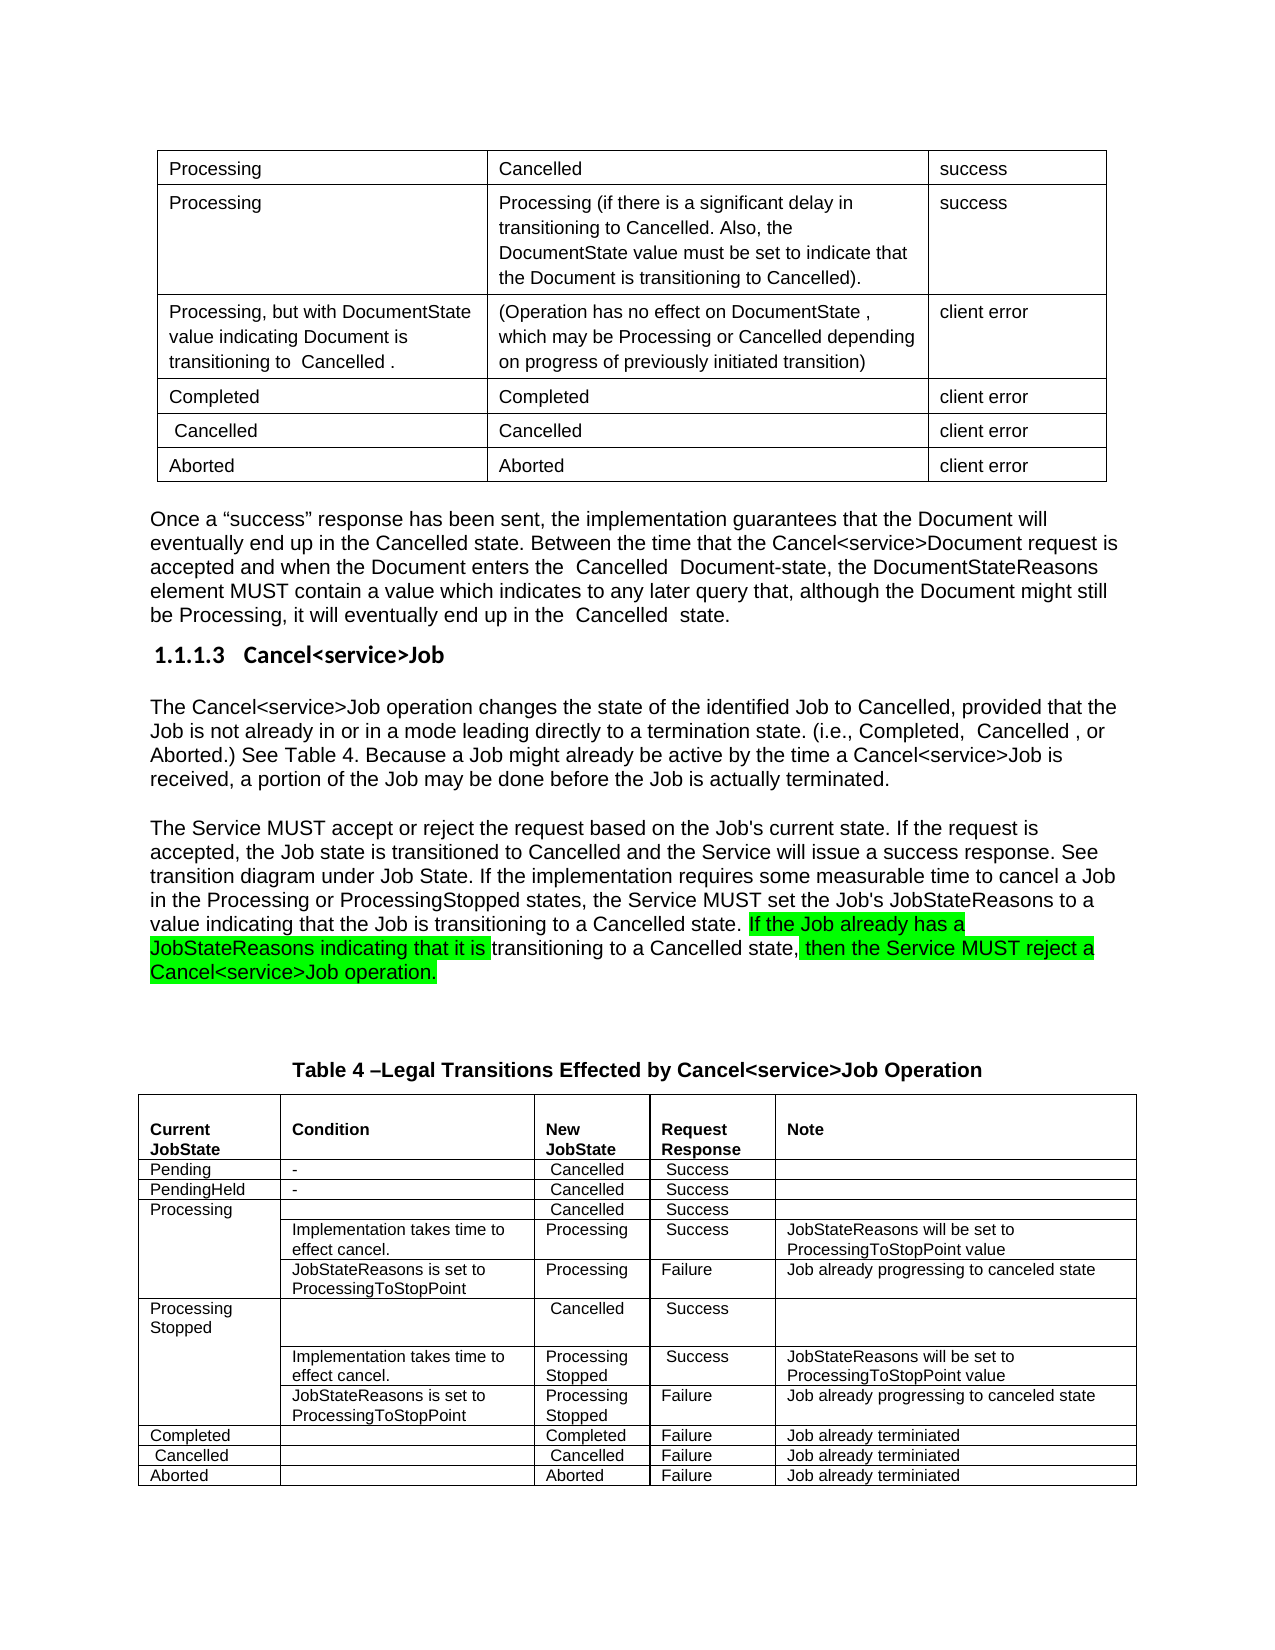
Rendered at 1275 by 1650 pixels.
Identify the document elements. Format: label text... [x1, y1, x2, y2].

text Once a “success” response has been sent, the implementation guarantees that the Document will eventually end up in the Cancelled state. Between the time that the Cancel<service>Document request is accepted and when the Document enters the Cancelled Document-state, the DocumentStateReasons element MUST contain a value which indicates to any later query that, although the Document might still be Processing, it will eventually end up in the Cancelled state. [150, 507, 1125, 627]
table_cell PendingHeld [139, 1180, 280, 1199]
table_cell Success [651, 1347, 775, 1385]
table_cell client error [929, 448, 1106, 481]
table_cell Aborted [488, 448, 928, 481]
table_cell Processing [158, 151, 487, 184]
table_cell Processing [535, 1260, 649, 1298]
table_cell client error [929, 295, 1106, 378]
table_header New JobState [535, 1095, 649, 1158]
table_cell Cancelled [535, 1299, 649, 1346]
table_cell - [281, 1180, 534, 1199]
table_cell Processing (if there is a significant delay in transitioning to Cancelled. Also, the DocumentState value must be set to indicate that the Document is transitioning to Cancelled). [488, 185, 928, 294]
table_cell Success [651, 1180, 775, 1199]
table_cell [281, 1446, 534, 1465]
table_cell JobStateReasons is set to ProcessingToStopPoint [281, 1260, 534, 1298]
table_header Current JobState [139, 1095, 280, 1158]
table_cell (Operation has no effect on DocumentState , which may be Processing or Cancelled depending on progress of previously initiated transition) [488, 295, 928, 378]
table_cell Processing Stopped [535, 1347, 649, 1385]
table_cell Failure [651, 1426, 775, 1445]
table_cell Aborted [535, 1466, 649, 1485]
table_cell client error [929, 414, 1106, 447]
table_cell JobStateReasons will be set to ProcessingToStopPoint value [776, 1220, 1136, 1258]
table_cell success [929, 151, 1106, 184]
table_cell Cancelled [139, 1446, 280, 1465]
table_cell Processing Stopped [139, 1299, 280, 1424]
table_cell client error [929, 379, 1106, 412]
table_cell Cancelled [488, 414, 928, 447]
table_cell Processing [535, 1220, 649, 1258]
table_cell Completed [139, 1426, 280, 1445]
table_cell Aborted [158, 448, 487, 481]
table_cell Processing [139, 1200, 280, 1298]
table_header Request Response [651, 1095, 775, 1158]
table_header Condition [281, 1095, 534, 1158]
table_cell Job already terminiated [776, 1466, 1136, 1485]
table_cell Job already progressing to canceled state [776, 1260, 1136, 1298]
table_cell Pending [139, 1160, 280, 1179]
table_cell Completed [488, 379, 928, 412]
table_cell [281, 1466, 534, 1485]
table_cell Cancelled [535, 1200, 649, 1219]
table_cell Failure [651, 1446, 775, 1465]
table_cell Implementation takes time to effect cancel. [281, 1220, 534, 1258]
table_cell [281, 1299, 534, 1346]
table_cell Cancelled [535, 1180, 649, 1199]
table_cell Cancelled [158, 414, 487, 447]
table_cell Success [651, 1220, 775, 1258]
table_cell Failure [651, 1260, 775, 1298]
table_cell Processing, but with DocumentState value indicating Document is transitioning to Cancelled . [158, 295, 487, 378]
table_cell - [281, 1160, 534, 1179]
table_cell Job already progressing to canceled state [776, 1386, 1136, 1424]
text The Cancel<service>Job operation changes the state of the identified Job to Cancelled, provided that the Job is not already in or in a mode leading directly to a termination state. (i.e., Completed, Cancelled , or Aborted.) See Table 51. Because a Job might already be active by the time a Cancel<service>Job is received, a portion of the Job may be done before the Job is actually terminated. [150, 695, 1125, 791]
table_cell Completed [535, 1426, 649, 1445]
table_cell [281, 1426, 534, 1445]
table_cell Success [651, 1200, 775, 1219]
table_cell JobStateReasons will be set to ProcessingToStopPoint value [776, 1347, 1136, 1385]
table_cell Job already terminiated [776, 1426, 1136, 1445]
table_cell [281, 1200, 534, 1219]
table_cell [776, 1180, 1136, 1199]
table_cell Completed [158, 379, 487, 412]
table_cell Job already terminiated [776, 1446, 1136, 1465]
subtitle Cancel<service>Job [154, 639, 1125, 670]
table_cell Processing Stopped [535, 1386, 649, 1424]
text The Service MUST accept or reject the request based on the Job's current state. If the request is accepted, the Job state is transitioned to Cancelled and the Service will issue a success response. See transition diagram under Job State. If the implementation requires some measurable time to cancel a Job in the Processing or ProcessingStopped states, the Service MUST set the Job's JobStateReasons to a value indicating that the Job is transitioning to a Cancelled state. If the Job already has a JobStateReasons indicating that it is transitioning to a Cancelled state, then the Service MUST reject a Cancel<service>Job operation. [150, 816, 1125, 984]
table_cell Failure [651, 1386, 775, 1424]
table_cell Cancelled [535, 1160, 649, 1179]
table_cell Cancelled [535, 1446, 649, 1465]
table_cell Cancelled [488, 151, 928, 184]
table_cell Failure [651, 1466, 775, 1485]
table_cell Success [651, 1160, 775, 1179]
table_cell Aborted [139, 1466, 280, 1485]
table_cell Success [651, 1299, 775, 1346]
table_header Note [776, 1095, 1136, 1158]
text Table 4 –Legal Transitions Effected by Cancel<service>Job Operation [150, 1058, 1125, 1082]
table_cell [776, 1200, 1136, 1219]
table_cell Implementation takes time to effect cancel. [281, 1347, 534, 1385]
table_cell Processing [158, 185, 487, 294]
table_cell JobStateReasons is set to ProcessingToStopPoint [281, 1386, 534, 1424]
table_cell success [929, 185, 1106, 294]
table_cell [776, 1299, 1136, 1346]
table_cell [776, 1160, 1136, 1179]
